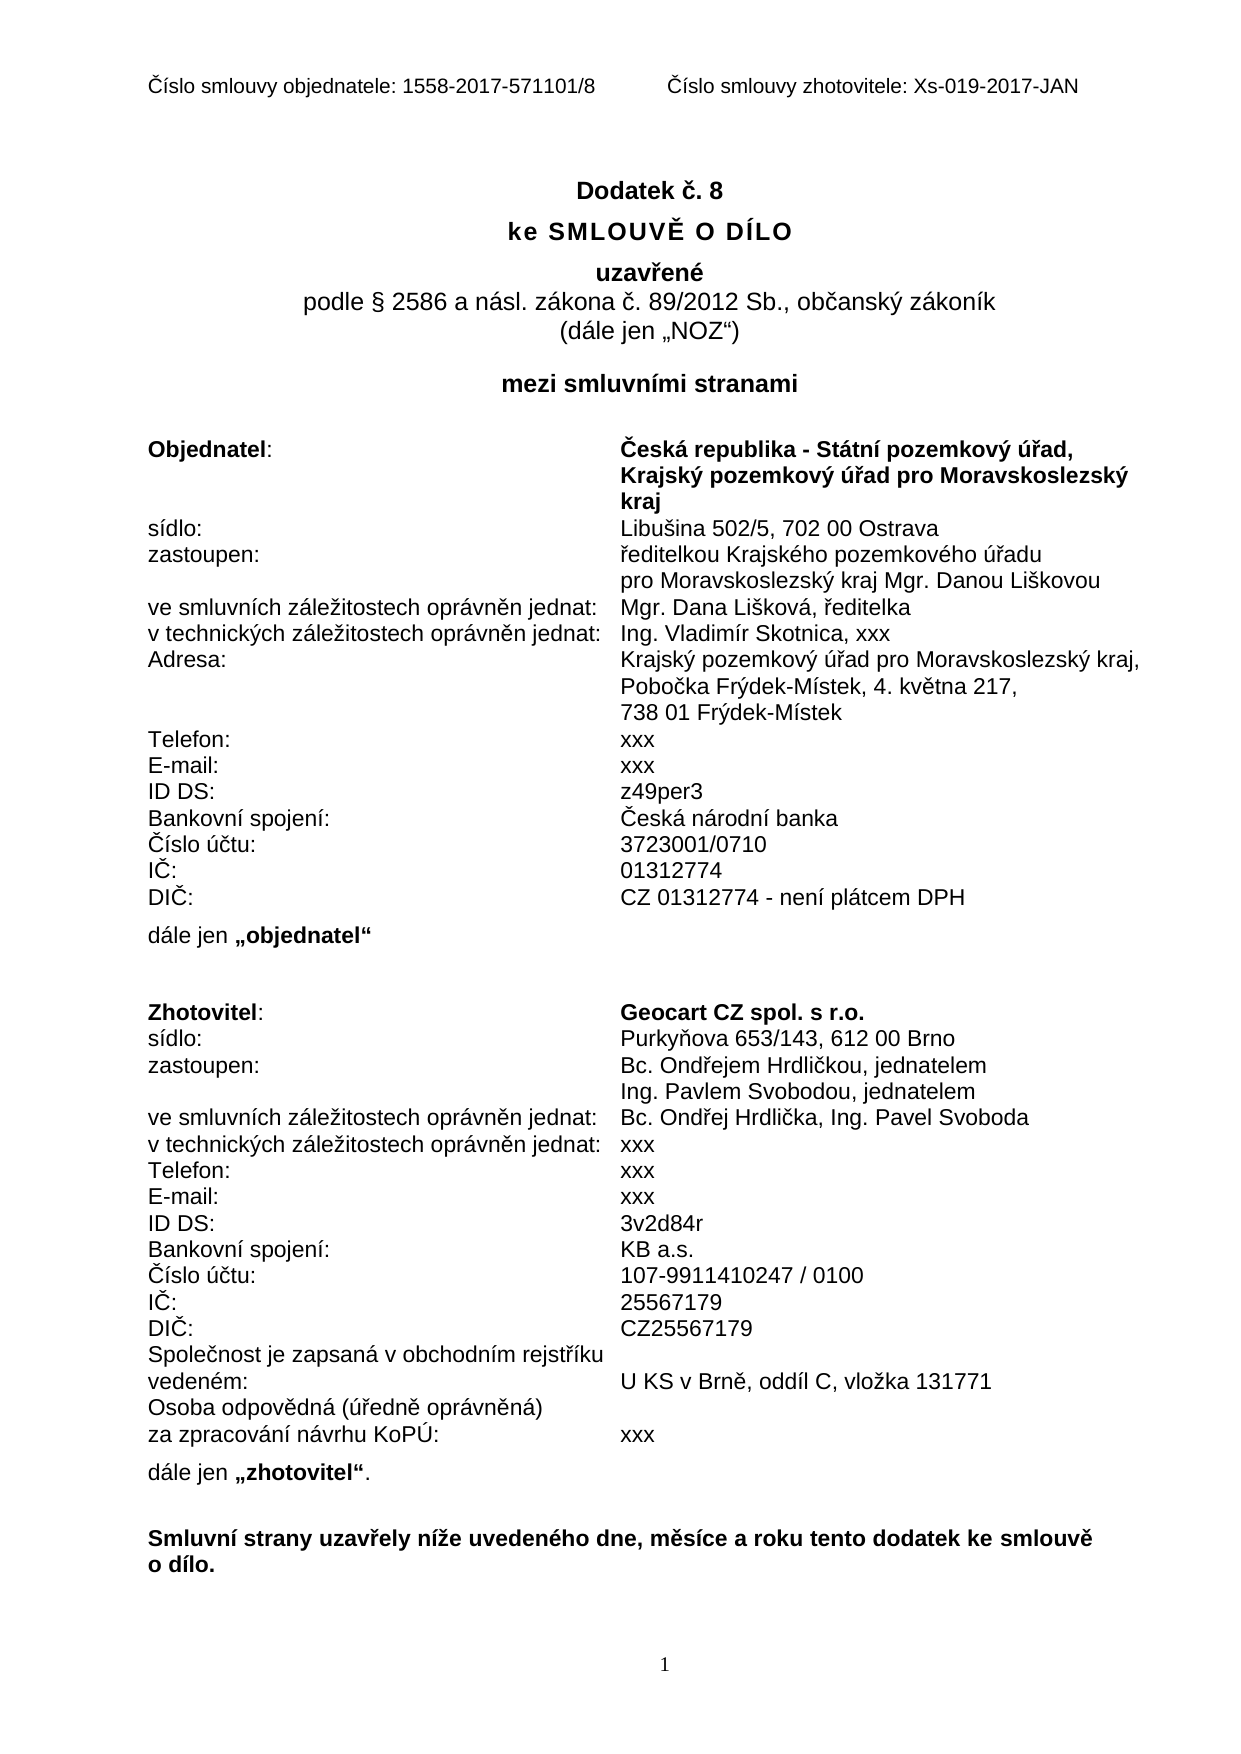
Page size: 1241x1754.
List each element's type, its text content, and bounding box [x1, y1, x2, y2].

text Osoba odpovědná (úředně oprávněná) [148, 1394, 1152, 1421]
text Pobočka Frýdek-Místek, 4. května 217, [148, 673, 1152, 699]
text dále jen „zhotovitel“. [148, 1459, 1152, 1486]
text Číslo účtu: 107-9911410247 / 0100 [148, 1262, 1152, 1289]
text Ing. Pavlem Svobodou, jednatelem [148, 1078, 1152, 1104]
text DIČ: CZ 01312774 - není plátcem DPH [148, 884, 1152, 910]
text ve smluvních záležitostech oprávněn jednat: Mgr. Dana Lišková, ředitelka [148, 594, 1152, 620]
text E-mail: xxx [148, 752, 1152, 778]
text dále jen „objednatel“ [148, 922, 1152, 949]
text za zpracování návrhu KoPÚ: xxx [148, 1421, 1152, 1447]
text podle § násl. zákona č. 89/2012 Sb., občanský zákoník [148, 287, 1152, 316]
text vedeném: U KS v Brně, oddíl C, vložka 131771 [148, 1368, 1152, 1394]
text Telefon: xxx [148, 726, 1152, 752]
text zastoupen: Bc. Ondřejem Hrdličkou, jednatelem [148, 1052, 1152, 1078]
text Dodatek č. 8 [148, 176, 1152, 204]
text Zhotovitel: Geocart CZ spol. s r.o. [148, 999, 1152, 1025]
text 738 01 Frýdek-Místek [148, 699, 1152, 726]
text v technických záležitostech oprávněn jednat: xxx [148, 1131, 1152, 1157]
text Bankovní spojení: Česká národní banka [148, 804, 1152, 831]
text Telefon: xxx [148, 1157, 1152, 1183]
text Číslo účtu: 3723001/0710 [148, 831, 1152, 857]
text sídlo: Purkyňova 653/143, 612 00 Brno [148, 1025, 1152, 1052]
text Smluvní strany uzavřely níže uvedeného dne, měsíce a roku tento dodatek ke smlouvě o dílo. [148, 1524, 1093, 1577]
text ID DS: z49per3 [148, 778, 1152, 804]
text uzavřené [148, 258, 1152, 287]
text Objednatel: Česká republika - Státní pozemkový úřad, Krajský pozemkový úřad pro Moravskoslezský kraj [148, 436, 1152, 515]
text ID DS: 3v2d84r [148, 1210, 1152, 1236]
text Společnost je zapsaná v obchodním rejstříku [148, 1341, 1152, 1368]
text IČ: 25567179 [148, 1289, 1152, 1315]
text mezi smluvními stranami [148, 369, 1152, 398]
text sídlo: Libušina 502/5, 702 00 Ostrava [148, 515, 1152, 541]
text ve smluvních záležitostech oprávněn jednat: Bc. Ondřej Hrdlička, Ing. Pavel Svoboda [148, 1104, 1152, 1131]
text (dále jen „NOZ“) [148, 316, 1152, 344]
text ke SMLOUVĚ O DÍLO [148, 217, 1152, 246]
text zastoupen: ředitelkou Krajského pozemkového úřadu pro Moravskoslezský kraj Mgr. Danou Liškovou [148, 541, 1152, 594]
text v technických záležitostech oprávněn jednat: Ing. Vladimír Skotnica, xxx [148, 620, 1152, 646]
text DIČ: CZ25567179 [148, 1315, 1152, 1341]
text Bankovní spojení: KB a.s. [148, 1236, 1152, 1262]
text Adresa: Krajský pozemkový úřad pro Moravskoslezský kraj, [148, 646, 1152, 673]
text IČ: 01312774 [148, 857, 1152, 884]
text E-mail: xxx [148, 1183, 1152, 1210]
